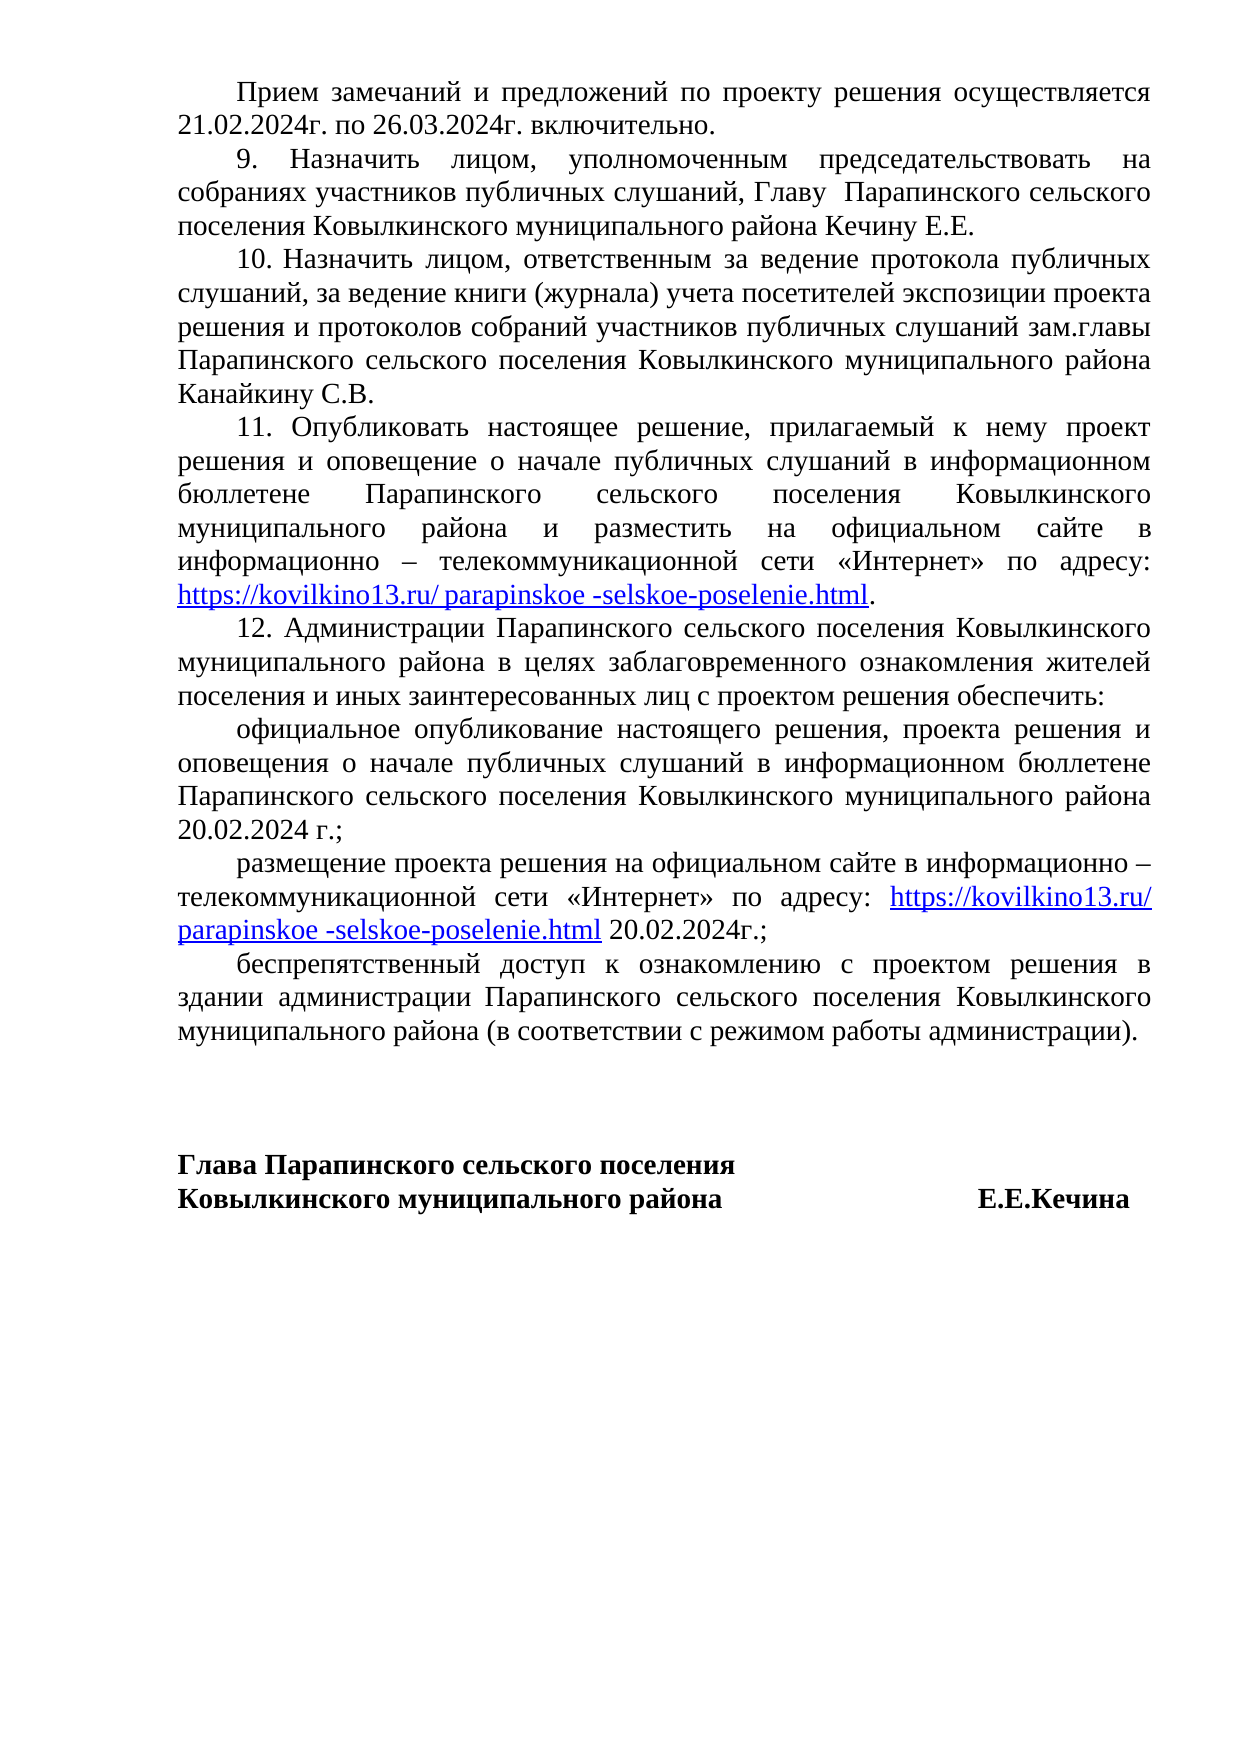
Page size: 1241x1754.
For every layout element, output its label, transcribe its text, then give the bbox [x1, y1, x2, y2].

text размещение проекта решения на официальном сайте в информационно – телекоммуникационной сети «Интернет» по адресу: https://kovilkino13.ru/ parapinskoe -selskoe-poselenie.html 20.02.2024г.; [177, 845, 1152, 946]
text Ковылкинского муниципального района Е.Е.Кечина [177, 1181, 1152, 1214]
text Глава Парапинского сельского поселения [177, 1147, 1152, 1181]
text 9. Назначить лицом, уполномоченным председательствовать на собраниях участников публичных слушаний, Главу Парапинского сельского поселения Ковылкинского муниципального района Кечину Е.Е. [177, 141, 1152, 242]
text беспрепятственный доступ к ознакомлению с проектом решения в здании администрации Парапинского сельского поселения Ковылкинского муниципального района (в соответствии с режимом работы администрации). [177, 946, 1152, 1047]
text 11. Опубликовать настоящее решение, прилагаемый к нему проект решения и оповещение о начале публичных слушаний в информационном бюллетене Парапинского сельского поселения Ковылкинского муниципального района и разместить на официальном сайте в информационно – телекоммуникационной сети «Интернет» по адресу: https://kovilkino13.ru/ parapinskoe -selskoe-poselenie.html. [177, 409, 1152, 611]
text официальное опубликование настоящего решения, проекта решения и оповещения о начале публичных слушаний в информационном бюллетене Парапинского сельского поселения Ковылкинского муниципального района 20.02.2024 г.; [177, 711, 1152, 845]
text Прием замечаний и предложений по проекту решения осуществляется 21.02.2024г. по 26.03.2024г. включительно. [177, 74, 1152, 141]
text 12. Администрации Парапинского сельского поселения Ковылкинского муниципального района в целях заблаговременного ознакомления жителей поселения и иных заинтересованных лиц с проектом решения обеспечить: [177, 611, 1152, 711]
text 10. Назначить лицом, ответственным за ведение протокола публичных слушаний, за ведение книги (журнала) учета посетителей экспозиции проекта решения и протоколов собраний участников публичных слушаний зам.главы Парапинского сельского поселения Ковылкинского муниципального района Канайкину С.В. [177, 242, 1152, 409]
